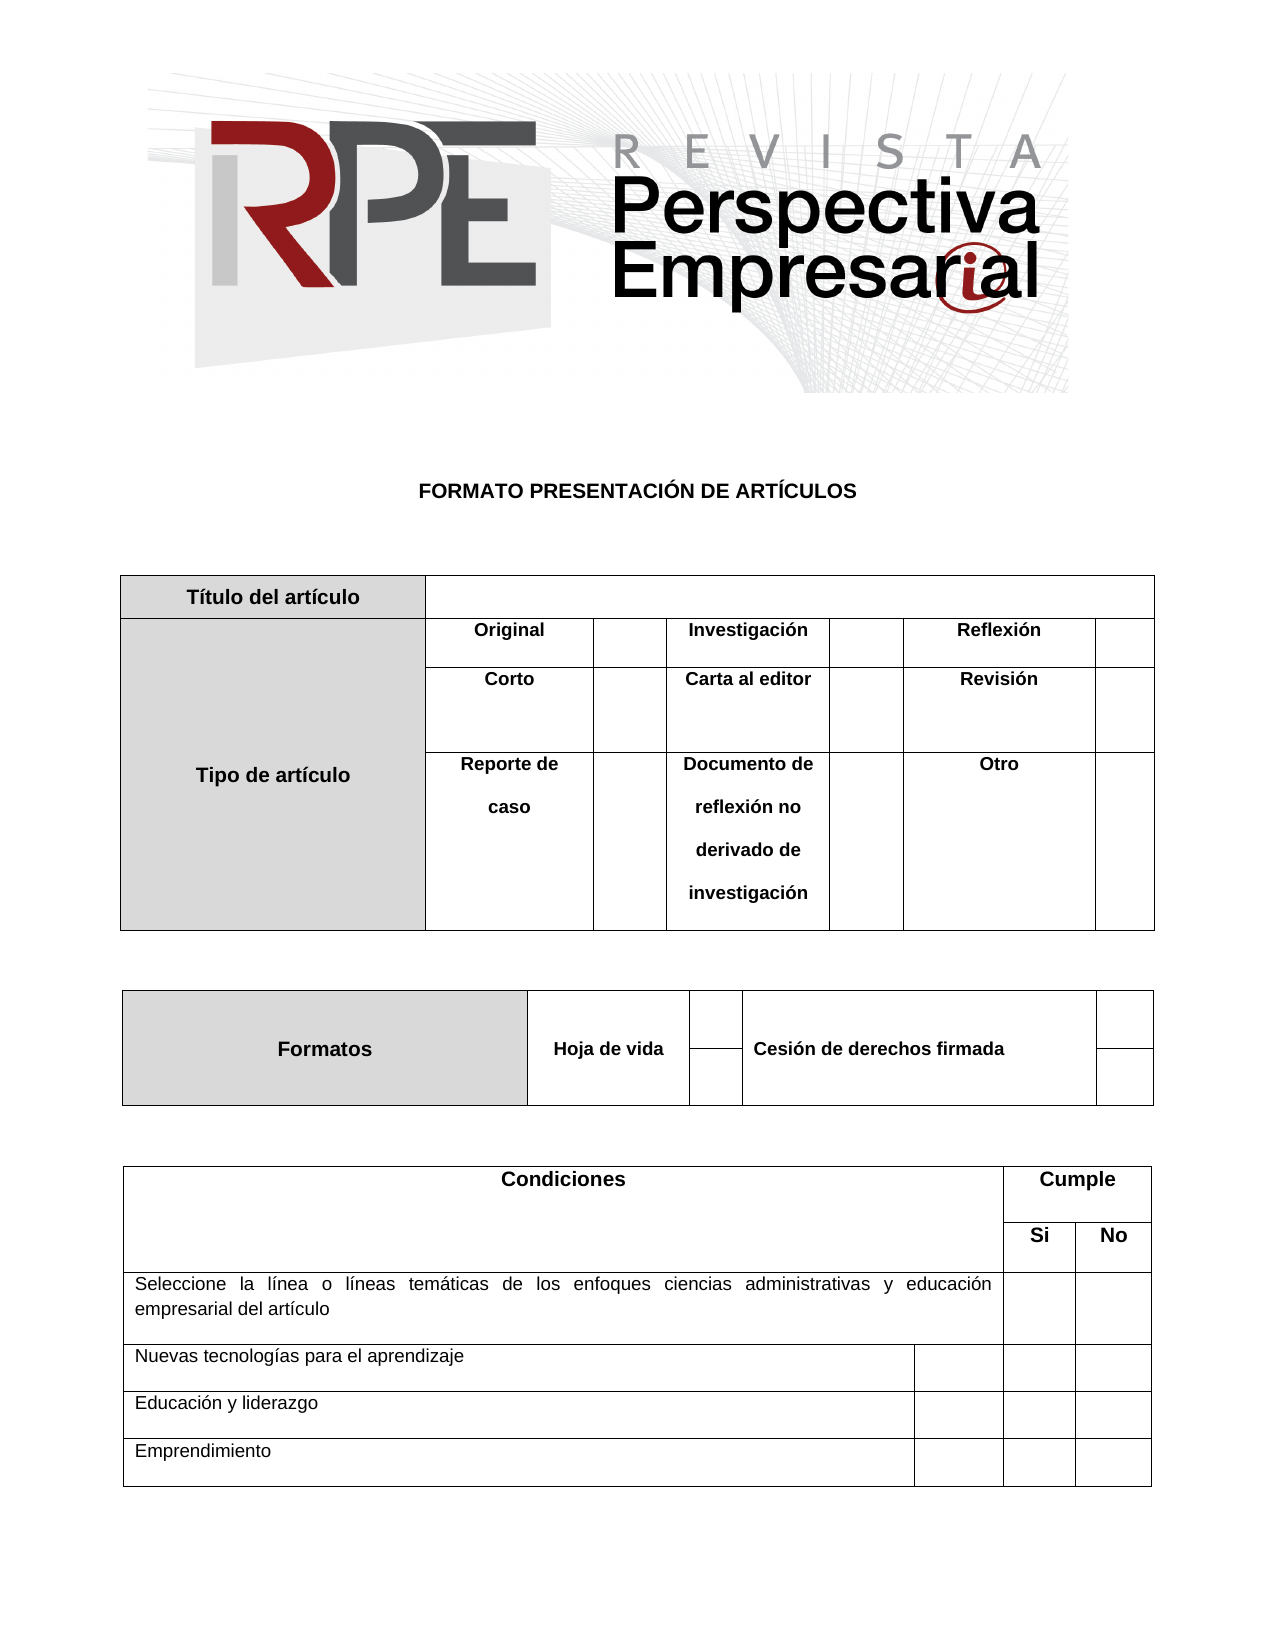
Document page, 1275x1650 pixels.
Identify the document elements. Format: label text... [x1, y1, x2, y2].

table_cell [1096, 668, 1154, 752]
table_cell Seleccione la línea o líneas temáticas de los enfoques ciencias administrativas y educación empresarial del artículo [124, 1273, 1003, 1344]
table_header [1097, 991, 1153, 1048]
table_header Cumple [1004, 1167, 1151, 1222]
table_cell Emprendimiento [124, 1439, 914, 1486]
table_cell Otro [904, 753, 1095, 930]
picture [147, 73, 1069, 393]
table_cell [915, 1345, 1003, 1391]
table_cell [1004, 1392, 1075, 1438]
table_cell Carta al editor [667, 668, 829, 752]
table_header [426, 576, 1154, 618]
table_cell [830, 619, 903, 667]
table_cell Tipo de artículo [121, 619, 425, 930]
table_cell [830, 753, 903, 930]
table_cell Si [1004, 1223, 1075, 1272]
table_cell Educación y liderazgo [124, 1392, 914, 1438]
table_header Condiciones [124, 1167, 1003, 1272]
table_cell [915, 1392, 1003, 1438]
table_cell [1004, 1439, 1075, 1486]
table_header Hoja de vida [528, 991, 689, 1105]
table_header Título del artículo [121, 576, 425, 618]
table_cell [1097, 1049, 1153, 1105]
table_cell Original [426, 619, 593, 667]
table_cell [830, 668, 903, 752]
table_cell [1076, 1439, 1151, 1486]
table_cell [1096, 619, 1154, 667]
table_cell Investigación [667, 619, 829, 667]
table_cell Revisión [904, 668, 1095, 752]
table_cell [1096, 753, 1154, 930]
table_cell [594, 619, 666, 667]
table_cell Corto [426, 668, 593, 752]
table_cell Documento de reflexión no derivado de investigación [667, 753, 829, 930]
table_cell No [1076, 1223, 1151, 1272]
table_cell [1076, 1392, 1151, 1438]
table_cell [594, 668, 666, 752]
table_header [690, 991, 742, 1048]
table_cell [1076, 1273, 1151, 1344]
table_cell [1076, 1345, 1151, 1391]
table_cell Reflexión [904, 619, 1095, 667]
table_cell Nuevas tecnologías para el aprendizaje [124, 1345, 914, 1391]
table_cell [1004, 1345, 1075, 1391]
table_cell [690, 1049, 742, 1105]
table_header Cesión de derechos firmada [743, 991, 1096, 1105]
table_header Formatos [123, 991, 527, 1105]
table_cell [594, 753, 666, 930]
text FORMATO PRESENTACIÓN DE ARTÍCULOS [148, 479, 1127, 503]
table_cell [1004, 1273, 1075, 1344]
table_cell [915, 1439, 1003, 1486]
table_cell Reporte de caso [426, 753, 593, 930]
